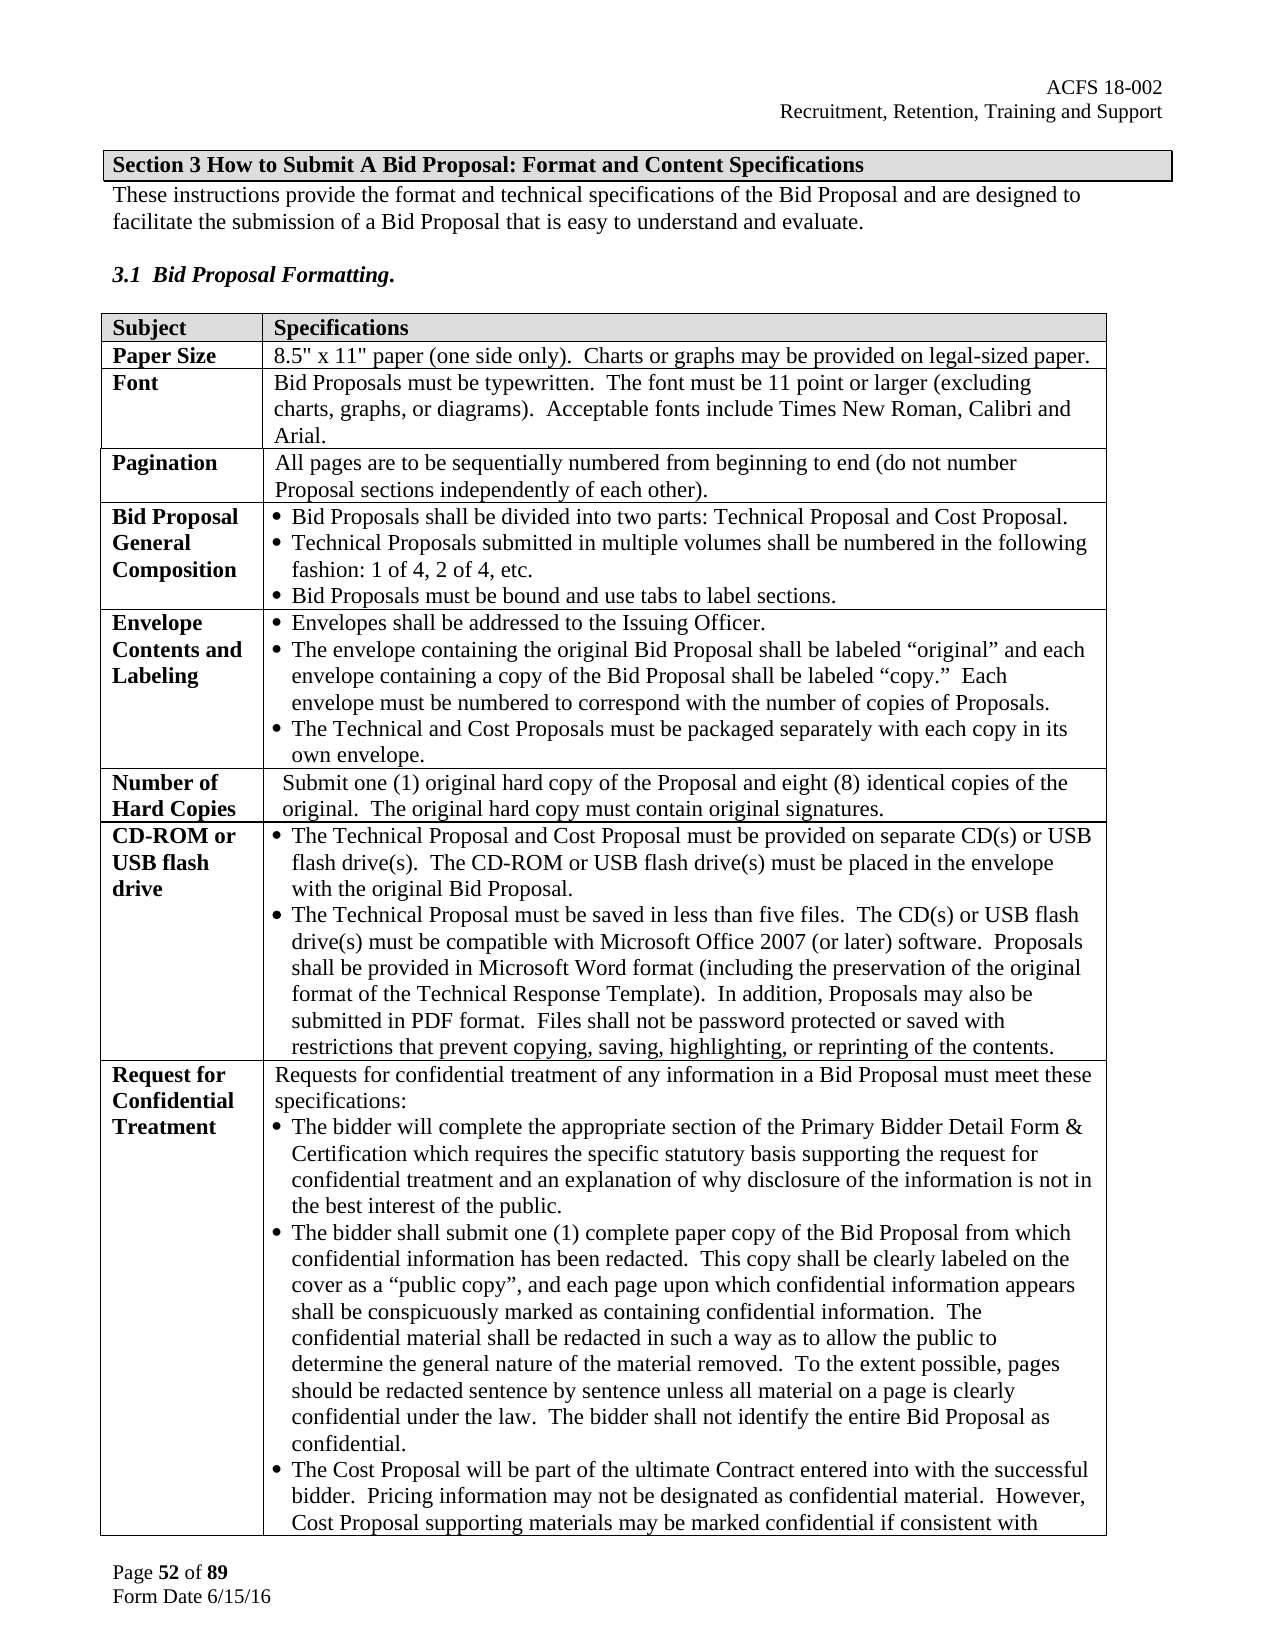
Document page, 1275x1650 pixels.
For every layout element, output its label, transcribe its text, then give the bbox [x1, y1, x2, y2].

table_cell Bid Proposals must be typewritten. The font must be 11 point or larger (excluding charts, graphs, or diagrams). Acceptable fonts include Times New Roman, Calibri and Arial. [263, 369, 1106, 448]
table_cell Envelopes shall be addressed to the Issuing Officer. The envelope containing the original Bid Proposal shall be labeled “original” and each envelope containing a copy of the Bid Proposal shall be labeled “copy.” Each envelope must be numbered to correspond with the number of copies of Proposals. The Technical and Cost Proposals must be packaged separately with each copy in its own envelope. [264, 610, 1106, 768]
table_header Subject [102, 314, 262, 341]
text Section 3 How to Submit A Bid Proposal: Format and Content Specifications [104, 151, 1171, 180]
table_cell Bid Proposals shall be divided into two parts: Technical Proposal and Cost Proposal. Technical Proposals submitted in multiple volumes shall be numbered in the following fashion: 1 of 4, 2 of 4, etc. Bid Proposals must be bound and use tabs to label sections. [264, 503, 1106, 608]
table_cell Number of Hard Copies [101, 769, 263, 821]
text 3.1 Bid Proposal Formatting. [112, 261, 1162, 287]
table_cell Pagination [101, 449, 263, 502]
table_cell All pages are to be sequentially numbered from beginning to end (do not number Proposal sections independently of each other). [264, 449, 1106, 502]
table_cell Envelope Contents and Labeling [101, 610, 263, 768]
table_cell The Technical Proposal and Cost Proposal must be provided on separate CD(s) or USB flash drive(s). The CD-ROM or USB flash drive(s) must be placed in the envelope with the original Bid Proposal. The Technical Proposal must be saved in less than five files. The CD(s) or USB flash drive(s) must be compatible with Microsoft Office 2007 (or later) software. Proposals shall be provided in Microsoft Word format (including the preservation of the original format of the Technical Response Template). In addition, Proposals may also be submitted in PDF format. Files shall not be password protected or saved with restrictions that prevent copying, saving, highlighting, or reprinting of the contents. [264, 823, 1106, 1059]
table_header Specifications [263, 314, 1106, 341]
table_cell Paper Size [102, 342, 262, 368]
table_cell Submit one (1) original hard copy of the Proposal and eight (8) identical copies of the original. The original hard copy must contain original signatures. [264, 769, 1106, 821]
table_cell Font [102, 369, 262, 448]
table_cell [264, 1061, 1106, 1535]
text These instructions provide the format and technical specifications of the Bid Proposal and are designed to facilitate the submission of a Bid Proposal that is easy to understand and evaluate. [112, 182, 1162, 234]
table_cell CD-ROM or USB flash drive [101, 823, 263, 1059]
table_cell Request for Confidential Treatment [101, 1061, 263, 1535]
table_cell 8.5" x 11" paper (one side only). Charts or graphs may be provided on legal-sized paper. [263, 342, 1106, 368]
table_cell Bid Proposal General Composition [101, 503, 263, 608]
